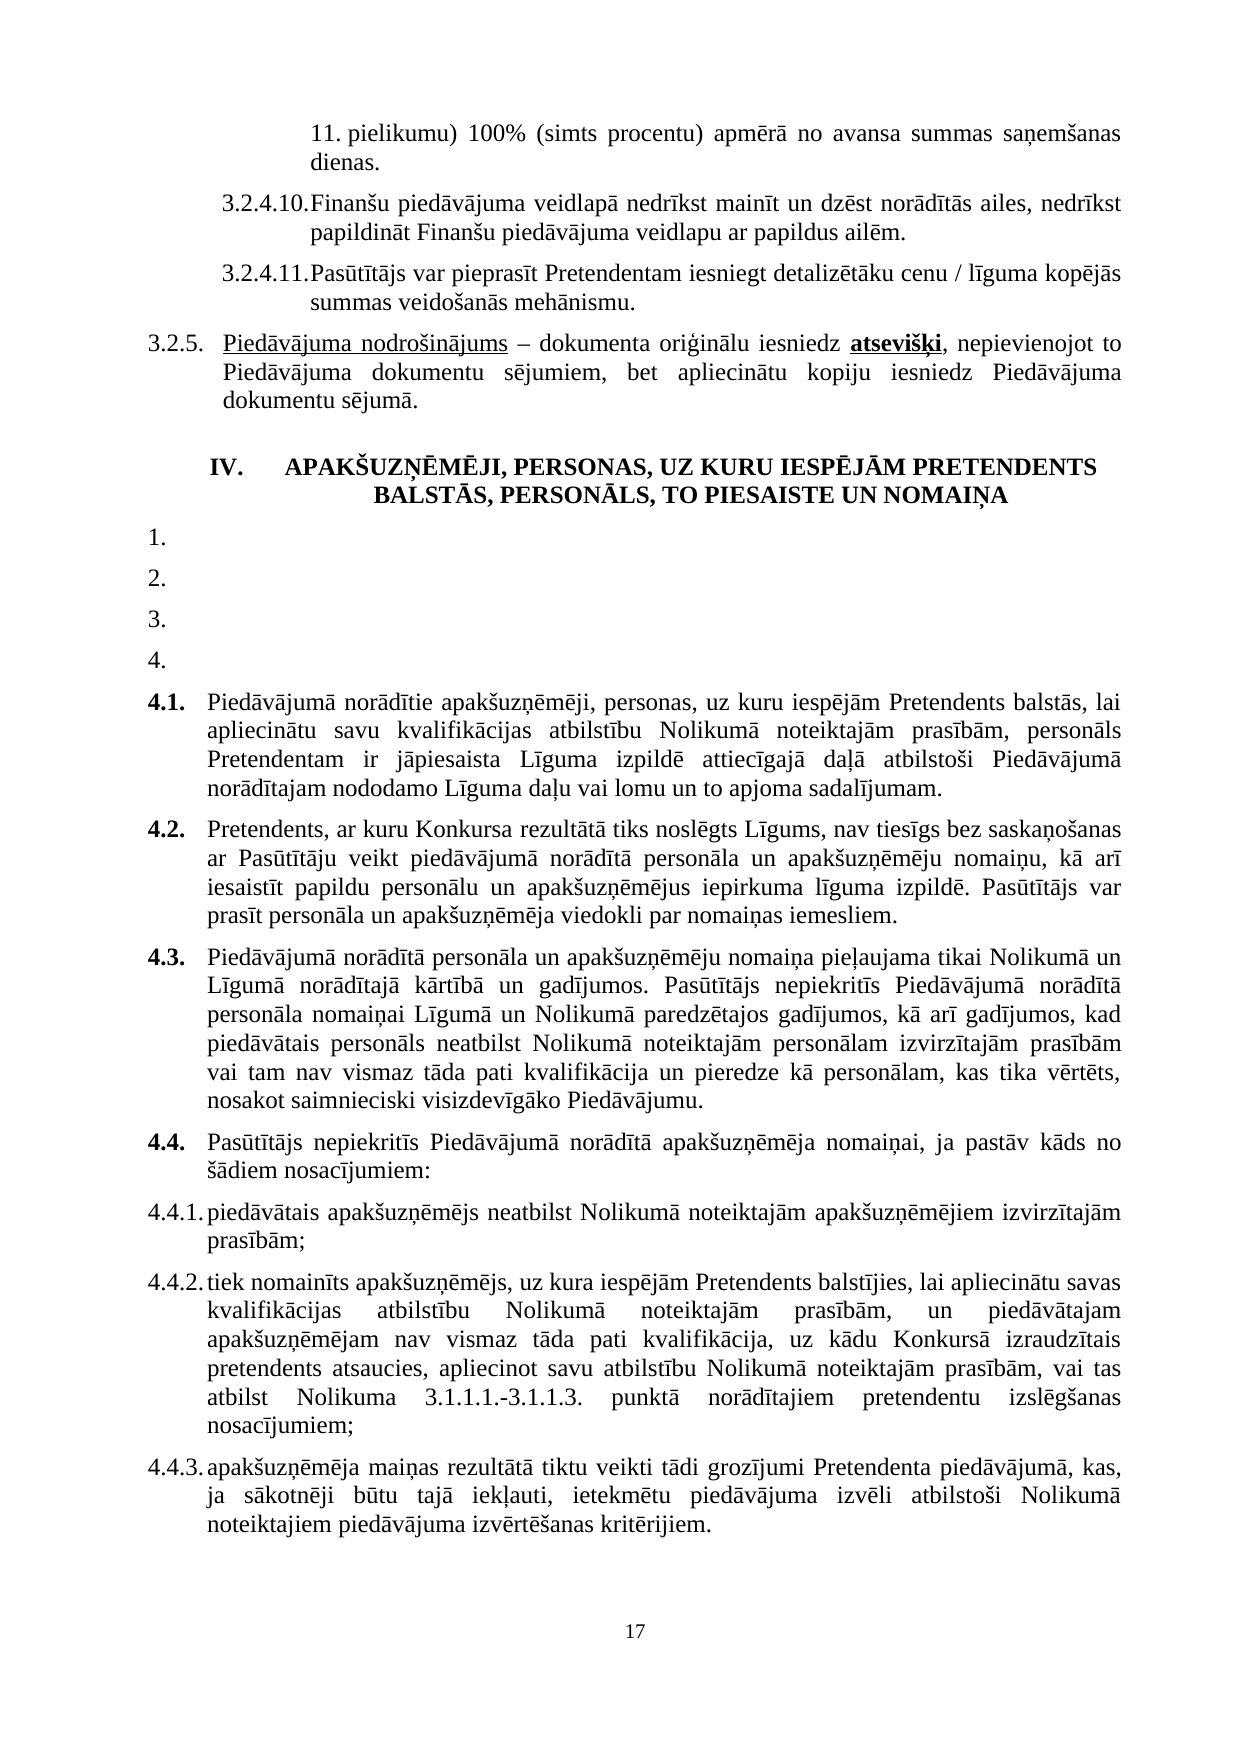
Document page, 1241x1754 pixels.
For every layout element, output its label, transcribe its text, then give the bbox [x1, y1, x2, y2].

list Finanšu piedāvājuma veidlapā nedrīkst mainīt un dzēst norādītās ailes, nedrīkst papildināt Finanšu piedāvājuma veidlapu ar papildus ailēm. [222, 188, 1122, 246]
list Piedāvājumā norādītie apakšuzņēmēji, personas, uz kuru iespējām Pretendents balstās, lai apliecinātu savu kvalifikācijas atbilstību Nolikumā noteiktajām prasībām, personāls Pretendentam ir jāpiesaista Līguma izpildē attiecīgajā daļā atbilstoši Piedāvājumā norādītajam nododamo Līguma daļu vai lomu un to apjoma sadalījumam. [148, 687, 1122, 802]
list Pasūtītājs nepiekritīs Piedāvājumā norādītā apakšuzņēmēja nomaiņai, ja pastāv kāds no šādiem nosacījumiem: [148, 1127, 1122, 1184]
list Pasūtītājs var pieprasīt Pretendentam iesniegt detalizētāku cenu / līguma kopējās summas veidošanās mehānismu. [222, 258, 1122, 316]
list tiek nomainīts apakšuzņēmējs, uz kura iespējām Pretendents balstījies, lai apliecinātu savas kvalifikācijas atbilstību Nolikumā noteiktajām prasībām, un piedāvātajam apakšuzņēmējam nav vismaz tāda pati kvalifikācija, uz kādu Konkursā izraudzītais pretendents atsaucies, apliecinot savu atbilstību Nolikumā noteiktajām prasībām, vai tas atbilst Nolikuma 3.1.1.1.-3.1.1.3. punktā norādītajiem pretendentu izslēgšanas nosacījumiem; [148, 1267, 1122, 1439]
list Pretendents, ar kuru Konkursa rezultātā tiks noslēgts Līgums, nav tiesīgs bez saskaņošanas ar Pasūtītāju veikt piedāvājumā norādītā personāla un apakšuzņēmēju nomaiņu, kā arī iesaistīt papildu personālu un apakšuzņēmējus iepirkuma līguma izpildē. Pasūtītājs var prasīt personāla un apakšuzņēmēja viedokli par nomaiņas iemesliem. [148, 814, 1122, 929]
list APAKŠUZŅĒMĒJI, PERSONAS, UZ KURU IESPĒJĀM PRETENDENTS BALSTĀS, PERSONĀLS, TO PIESAISTE UN NOMAIŅA [185, 452, 1122, 509]
list Piedāvājuma nodrošinājums – dokumenta oriģinālu iesniedz atsevišķi, nepievienojot to Piedāvājuma dokumentu sējumiem, bet apliecinātu kopiju iesniedz Piedāvājuma dokumentu sējumā. [148, 328, 1122, 414]
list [222, 118, 1122, 176]
list piedāvātais apakšuzņēmējs neatbilst Nolikumā noteiktajām apakšuzņēmējiem izvirzītajām prasībām; [148, 1197, 1122, 1254]
list apakšuzņēmēja maiņas rezultātā tiktu veikti tādi grozījumi Pretendenta piedāvājumā, kas, ja sākotnēji būtu tajā iekļauti, ietekmētu piedāvājuma izvēli atbilstoši Nolikumā noteiktajiem piedāvājuma izvērtēšanas kritērijiem. [148, 1452, 1122, 1538]
list Piedāvājumā norādītā personāla un apakšuzņēmēju nomaiņa pieļaujama tikai Nolikumā un Līgumā norādītajā kārtībā un gadījumos. Pasūtītājs nepiekritīs Piedāvājumā norādītā personāla nomaiņai Līgumā un Nolikumā paredzētajos gadījumos, kā arī gadījumos, kad piedāvātais personāls neatbilst Nolikumā noteiktajām personālam izvirzītajām prasībām vai tam nav vismaz tāda pati kvalifikācija un pieredze kā personālam, kas tika vērtēts, nosakot saimnieciski visizdevīgāko Piedāvājumu. [148, 942, 1122, 1114]
